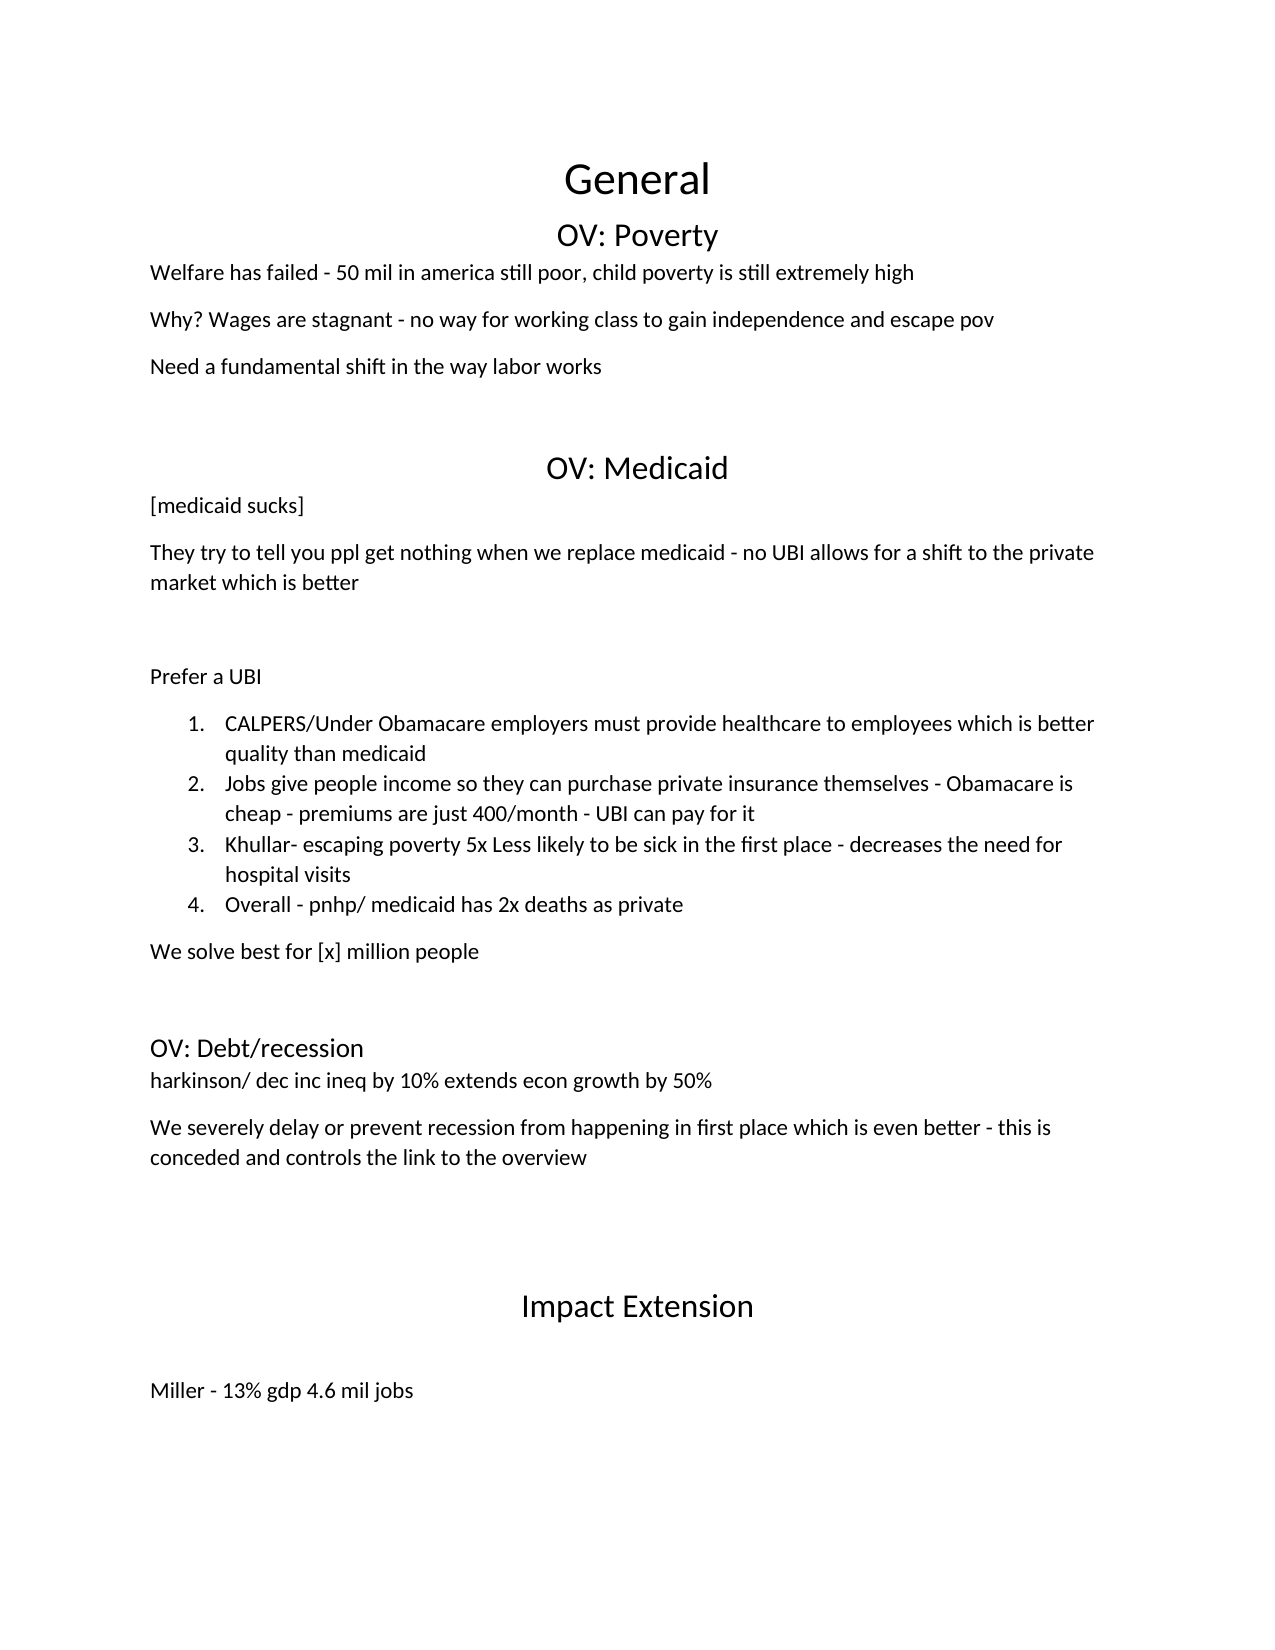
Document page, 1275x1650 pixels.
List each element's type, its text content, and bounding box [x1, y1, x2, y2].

text Welfare has failed - 50 mil in america still poor, child poverty is still extremely high [150, 258, 1125, 286]
text Miller - 13% gdp 4.6 mil jobs [150, 1376, 1125, 1404]
text They try to tell you ppl get nothing when we replace medicaid - no UBI allows for a shift to the private market which is better [150, 538, 1125, 596]
text [medicaid sucks] [150, 491, 1125, 519]
text Prefer a UBI [150, 662, 1125, 690]
list Jobs give people income so they can purchase private insurance themselves - Obamacare is cheap - premiums are just 400/month - UBI can pay for it [187, 769, 1125, 827]
subtitle OV: Medicaid [150, 447, 1125, 488]
text Why? Wages are stagnant - no way for working class to gain independence and escape pov [150, 305, 1125, 333]
subtitle OV: Debt/recession [150, 1031, 1125, 1064]
subtitle OV: Poverty [150, 214, 1125, 255]
text We solve best for [x] million people [150, 937, 1125, 965]
text harkinson/ dec inc ineq by 10% extends econ growth by 50% [150, 1066, 1125, 1094]
text Need a fundamental shift in the way labor works [150, 352, 1125, 380]
subtitle General [150, 150, 1125, 206]
list CALPERS/Under Obamacare employers must provide healthcare to employees which is better quality than medicaid [187, 709, 1125, 767]
text We severely delay or prevent recession from happening in first place which is even better - this is conceded and controls the link to the overview [150, 1113, 1125, 1171]
list Overall - pnhp/ medicaid has 2x deaths as private [187, 890, 1125, 918]
list Khullar- escaping poverty 5x Less likely to be sick in the first place - decreases the need for hospital visits [187, 830, 1125, 888]
subtitle Impact Extension [150, 1285, 1125, 1326]
